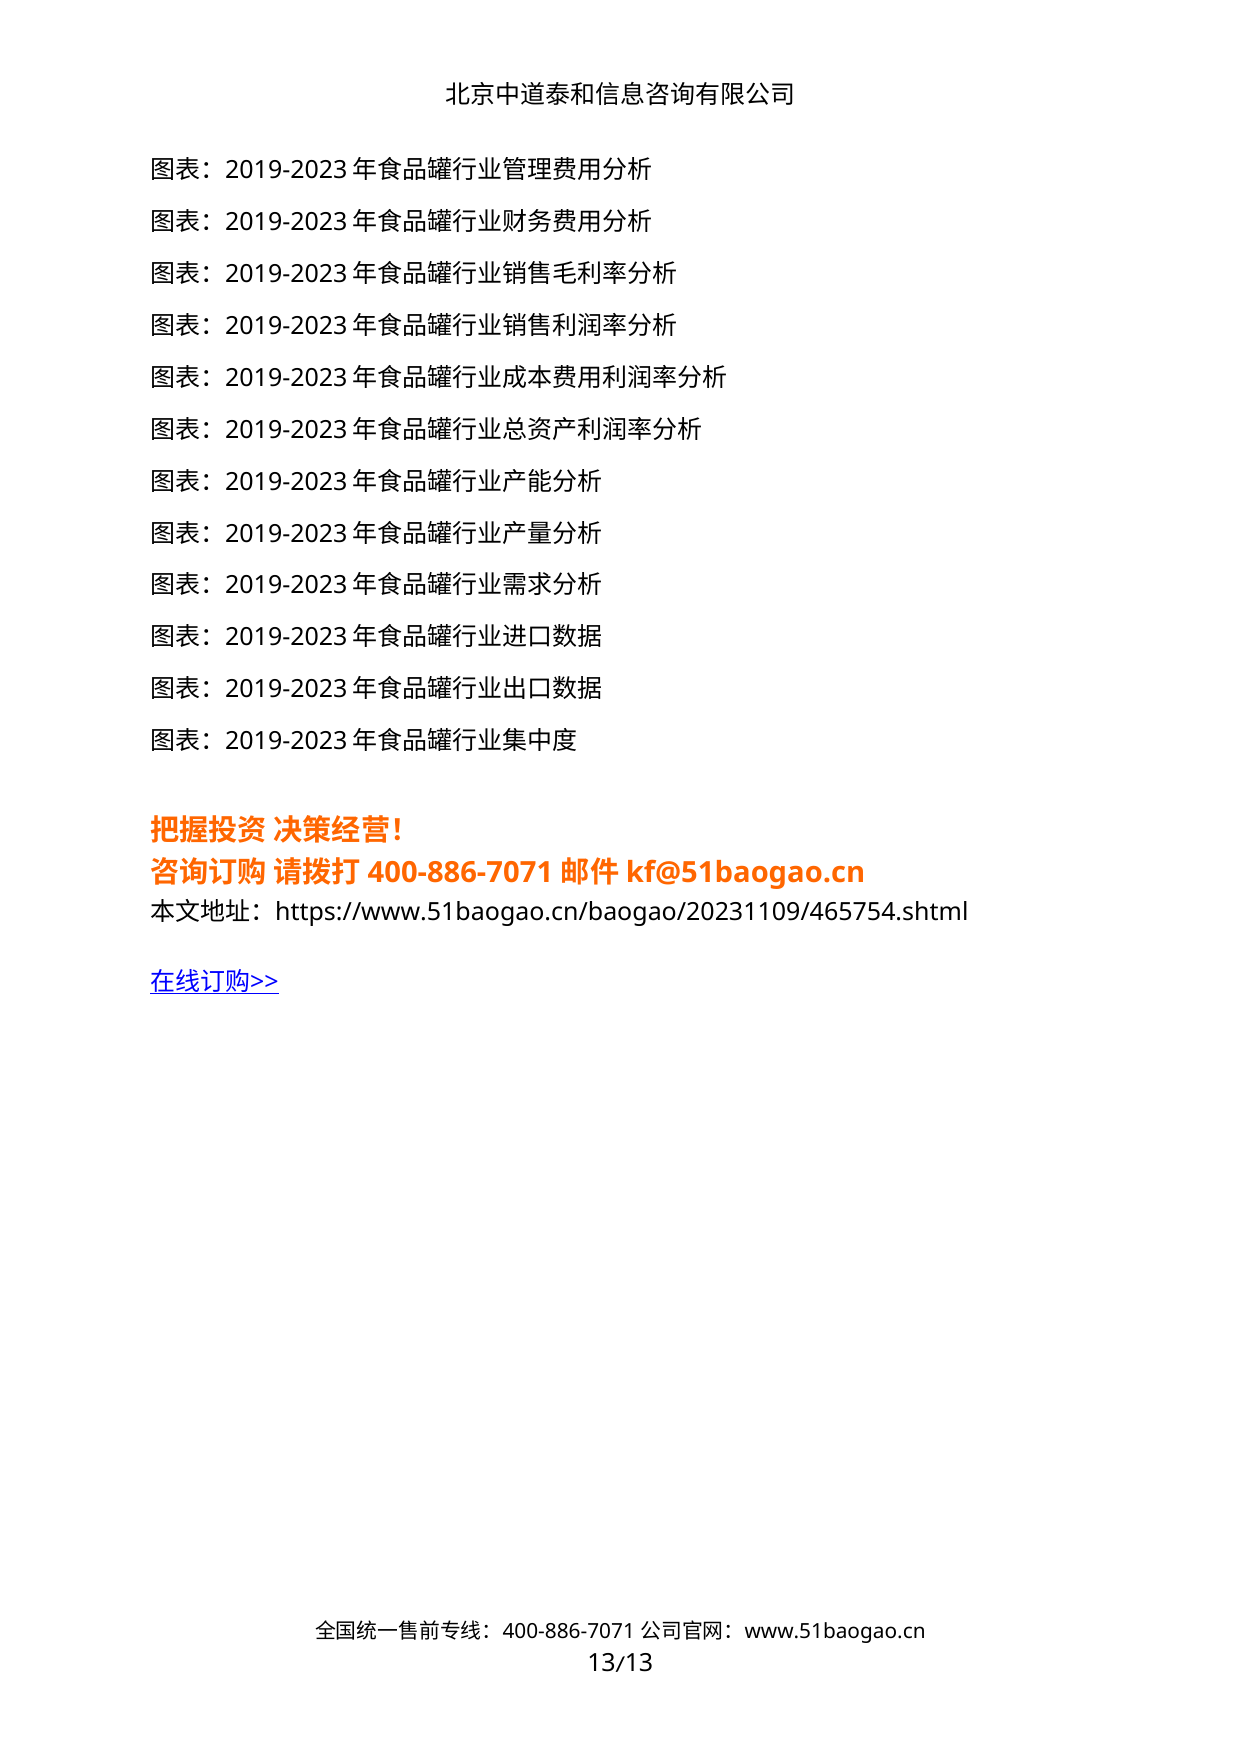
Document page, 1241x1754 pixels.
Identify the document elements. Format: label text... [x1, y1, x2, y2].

text 图表：2019-2023年食品罐行业销售毛利率分析 [150, 254, 1090, 290]
text 图表：2019-2023年食品罐行业进口数据 [150, 617, 1090, 653]
text 图表：2019-2023年食品罐行业管理费用分析 [150, 150, 1090, 186]
text 图表：2019-2023年食品罐行业需求分析 [150, 565, 1090, 601]
text 在线订购>> [150, 927, 1090, 998]
text 图表：2019-2023年食品罐行业总资产利润率分析 [150, 409, 1090, 446]
text 图表：2019-2023年食品罐行业财务费用分析 [150, 202, 1090, 238]
text 图表：2019-2023年食品罐行业出口数据 [150, 669, 1090, 705]
text 图表：2019-2023年食品罐行业集中度 [150, 721, 1090, 757]
text 图表：2019-2023年食品罐行业成本费用利润率分析 [150, 357, 1090, 394]
text 图表：2019-2023年食品罐行业产能分析 [150, 461, 1090, 497]
text 图表：2019-2023年食品罐行业销售利润率分析 [150, 306, 1090, 342]
text 图表：2019-2023年食品罐行业产量分析 [150, 513, 1090, 549]
text 把握投资 决策经营！咨询订购 请拨打 400-886-7071 邮件 kf@51baogao.cn本文地址：https://www.51baogao.cn/baogao/20231109/465754.shtml [150, 772, 1090, 927]
